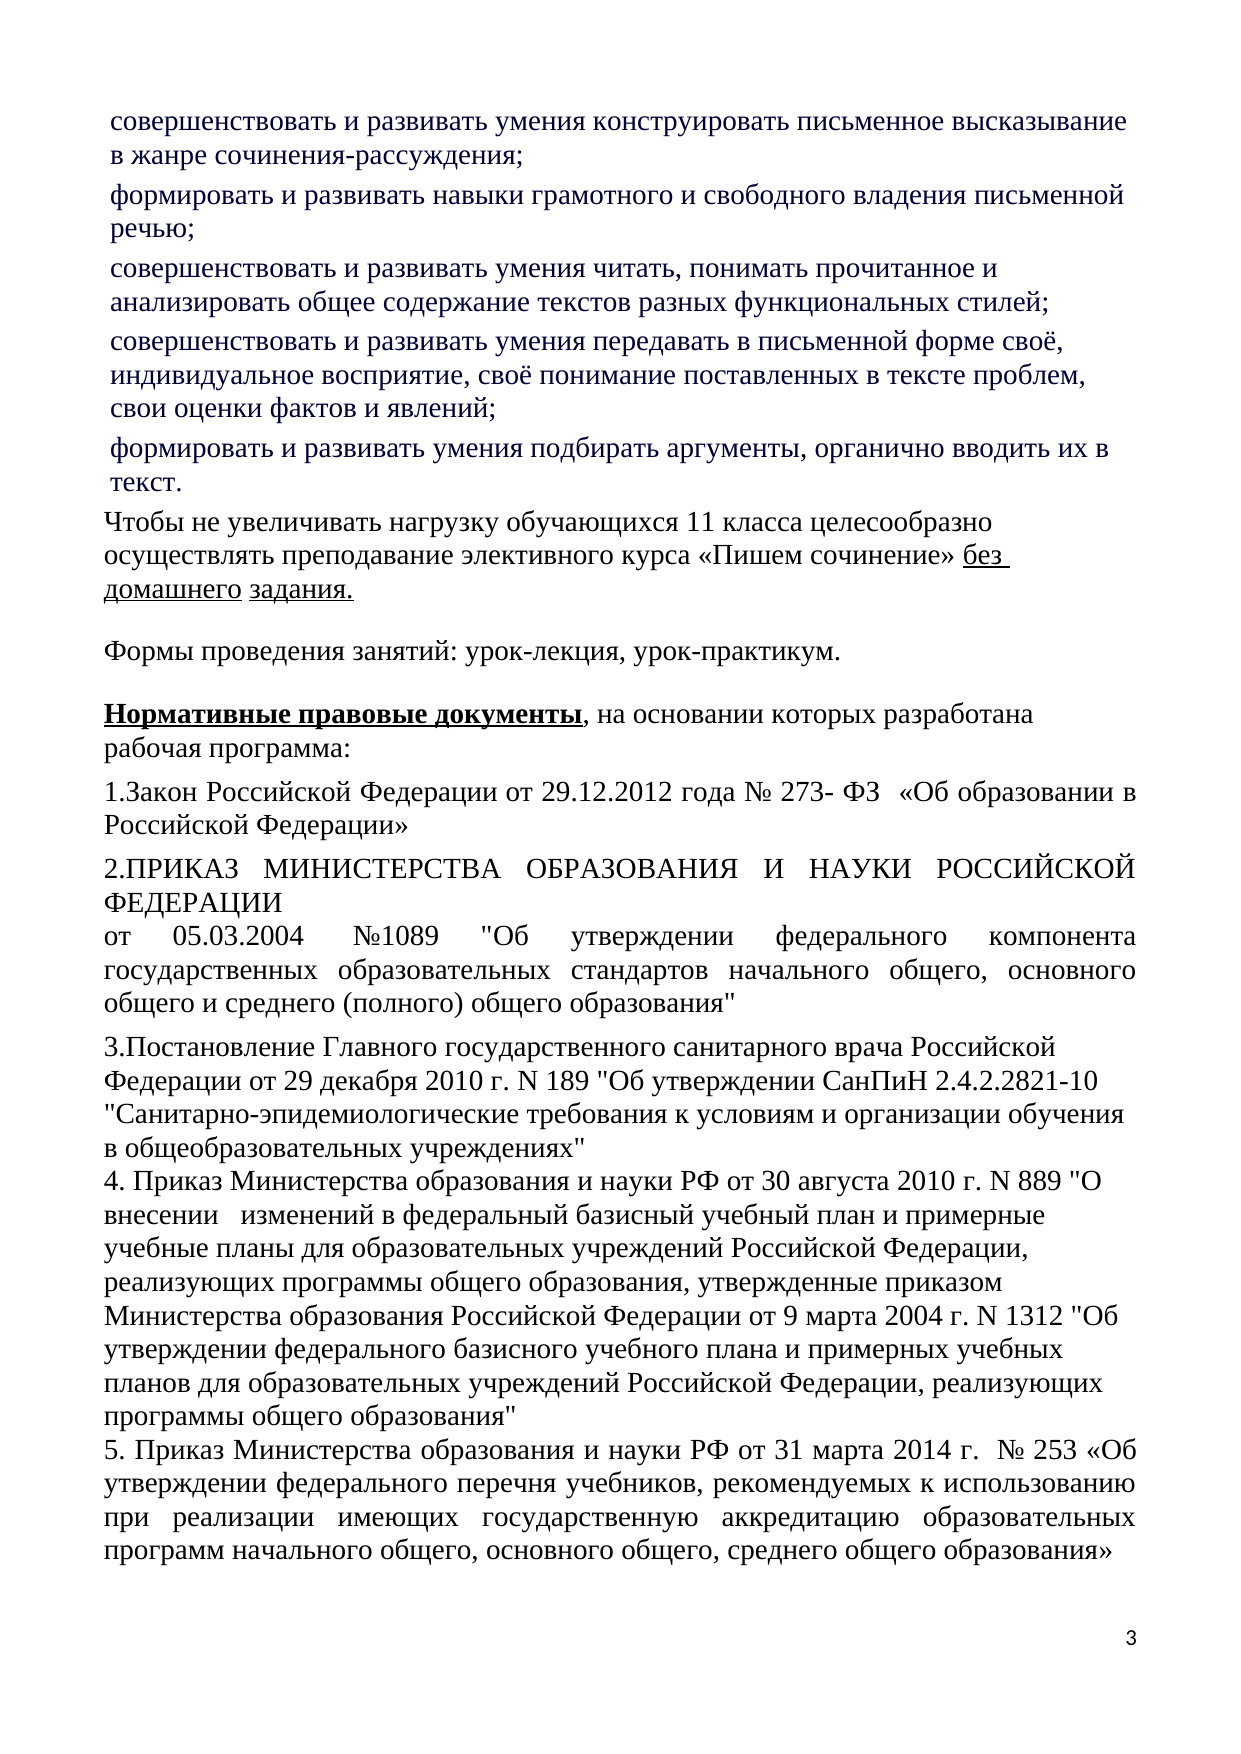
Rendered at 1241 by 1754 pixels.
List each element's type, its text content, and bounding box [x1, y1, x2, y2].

text 3.Постановление Главного государственного санитарного врача Российской Федерации от 29 декабря 2010 г. N 189 "Об утверждении СанПиН 2.4.2.2821-10 "Санитарно-эпидемиологические требования к условиям и организации обучения в общеобразовательных учреждениях" [103, 1029, 1137, 1163]
text формировать и развивать навыки грамотного и свободного владения письменной речью; [110, 177, 1130, 244]
text 5. Приказ Министерства образования и науки РФ от 31 марта 2014 г. № 253 «Об утверждении федерального перечня учебников, рекомендуемых к использованию при реализации имеющих государственную аккредитацию образовательных программ начального общего, основного общего, среднего общего образования» [103, 1432, 1137, 1566]
text Формы проведения занятий: урок-лекция, урок-практикум. [103, 633, 1137, 667]
text Чтобы не увеличивать нагрузку обучающихся 11 класса целесообразно осуществлять преподавание элективного курса «Пишем сочинение» без домашнего задания. [103, 504, 1137, 604]
text совершенствовать и развивать умения конструировать письменное высказывание в жанре сочинения-рассуждения; [110, 103, 1130, 171]
text совершенствовать и развивать умения передавать в письменной форме своё, индивидуальное восприятие, своё понимание поставленных в тексте проблем, свои оценки фактов и явлений; [110, 323, 1130, 424]
text 4. Приказ Министерства образования и науки РФ от 30 августа 2010 г. N 889 "О внесении изменений в федеральный базисный учебный план и примерные учебные планы для образовательных учреждений Российской Федерации, реализующих программы общего образования, утвержденные приказом Министерства образования Российской Федерации от 9 марта 2004 г. N 1312 "Об утверждении федерального базисного учебного плана и примерных учебных планов для образовательных учреждений Российской Федерации, реализующих программы общего образования" [103, 1163, 1137, 1432]
text 2.ПРИКАЗ МИНИСТЕРСТВА ОБРАЗОВАНИЯ И НАУКИ РОССИЙСКОЙ ФЕДЕРАЦИИ от 05.03.2004 №1089 "Об утверждении федерального компонента государственных образовательных стандартов начального общего, основного общего и среднего (полного) общего образования" [103, 851, 1137, 1019]
text Нормативные правовые документы, на основании которых разработана рабочая программа: [103, 696, 1137, 763]
text 1.Закон Российской Федерации от 29.12.2012 года № 273- ФЗ «Об образовании в Российской Федерации» [103, 774, 1137, 841]
text совершенствовать и развивать умения читать, понимать прочитанное и анализировать общее содержание текстов разных функциональных стилей; [110, 250, 1130, 317]
text формировать и развивать умения подбирать аргументы, органично вводить их в текст. [110, 430, 1130, 497]
